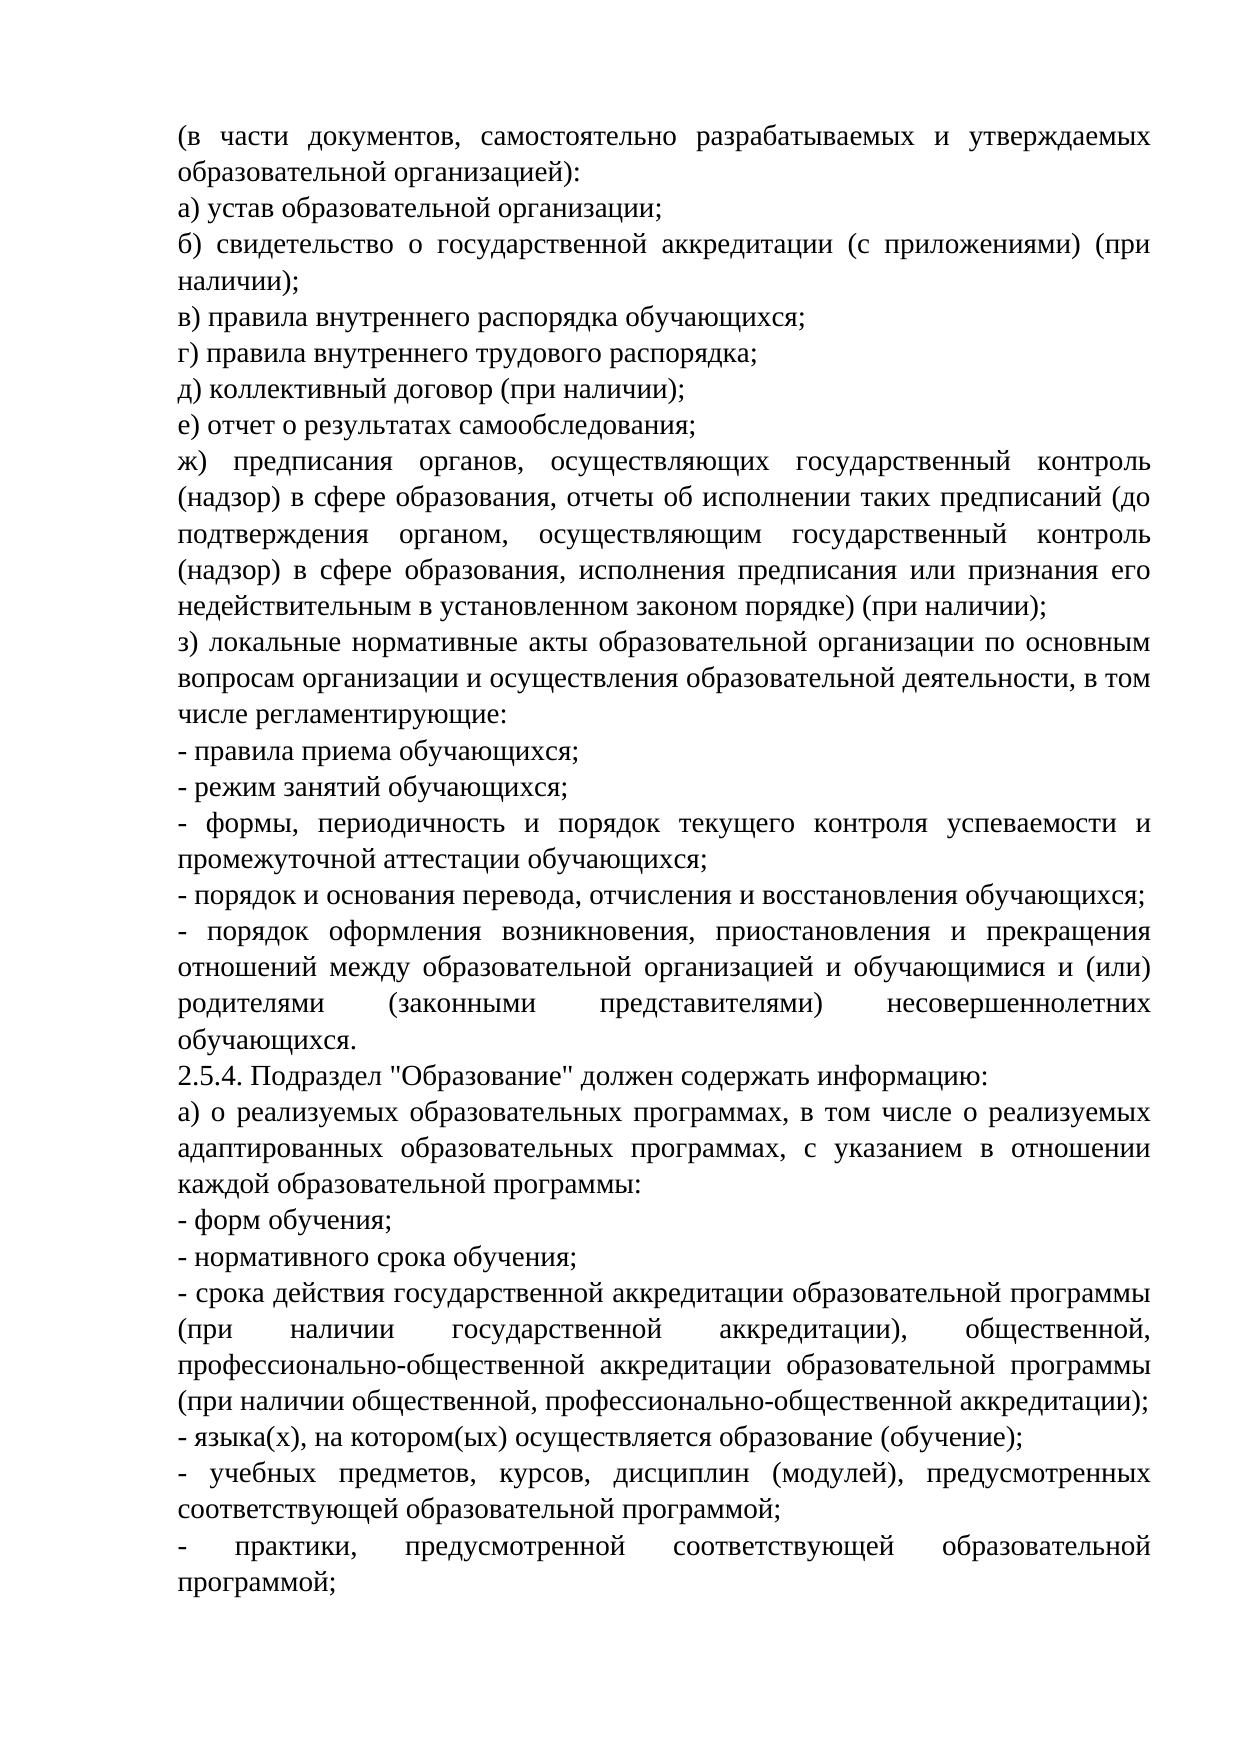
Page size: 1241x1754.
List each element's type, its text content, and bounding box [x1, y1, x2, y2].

text - правила приема обучающихся; [177, 733, 1152, 766]
text - практики, предусмотренной соответствующей образовательной программой; [177, 1528, 1152, 1597]
text - срока действия государственной аккредитации образовательной программы (при наличии государственной аккредитации), общественной, профессионально-общественной аккредитации образовательной программы (при наличии общественной, профессионально-общественной аккредитации); [177, 1275, 1152, 1417]
text а) устав образовательной организации; [177, 190, 1152, 224]
text з) локальные нормативные акты образовательной организации по основным вопросам организации и осуществления образовательной деятельности, в том числе регламентирующие: [177, 624, 1152, 730]
text г) правила внутреннего трудового распорядка; [177, 335, 1152, 368]
text - порядок и основания перевода, отчисления и восстановления обучающихся; [177, 877, 1152, 911]
text - режим занятий обучающихся; [177, 769, 1152, 802]
text е) отчет о результатах самообследования; [177, 407, 1152, 441]
text а) о реализуемых образовательных программах, в том числе о реализуемых адаптированных образовательных программах, с указанием в отношении каждой образовательной программы: [177, 1094, 1152, 1200]
text - формы, периодичность и порядок текущего контроля успеваемости и промежуточной аттестации обучающихся; [177, 805, 1152, 874]
text б) свидетельство о государственной аккредитации (с приложениями) (при наличии); [177, 227, 1152, 296]
text д) коллективный договор (при наличии); [177, 371, 1152, 405]
text - форм обучения; [177, 1202, 1152, 1236]
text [177, 118, 1152, 188]
text в) правила внутреннего распорядка обучающихся; [177, 299, 1152, 332]
text - порядок оформления возникновения, приостановления и прекращения отношений между образовательной организацией и обучающимися и (или) родителями (законными представителями) несовершеннолетних обучающихся. [177, 913, 1152, 1055]
text 2.5.4. Подраздел "Образование" должен содержать информацию: [177, 1058, 1152, 1091]
text - учебных предметов, курсов, дисциплин (модулей), предусмотренных соответствующей образовательной программой; [177, 1456, 1152, 1525]
text - нормативного срока обучения; [177, 1239, 1152, 1272]
text ж) предписания органов, осуществляющих государственный контроль (надзор) в сфере образования, отчеты об исполнении таких предписаний (до подтверждения органом, осуществляющим государственный контроль (надзор) в сфере образования, исполнения предписания или признания его недействительным в установленном законом порядке) (при наличии); [177, 443, 1152, 622]
text - языка(х), на котором(ых) осуществляется образование (обучение); [177, 1419, 1152, 1453]
